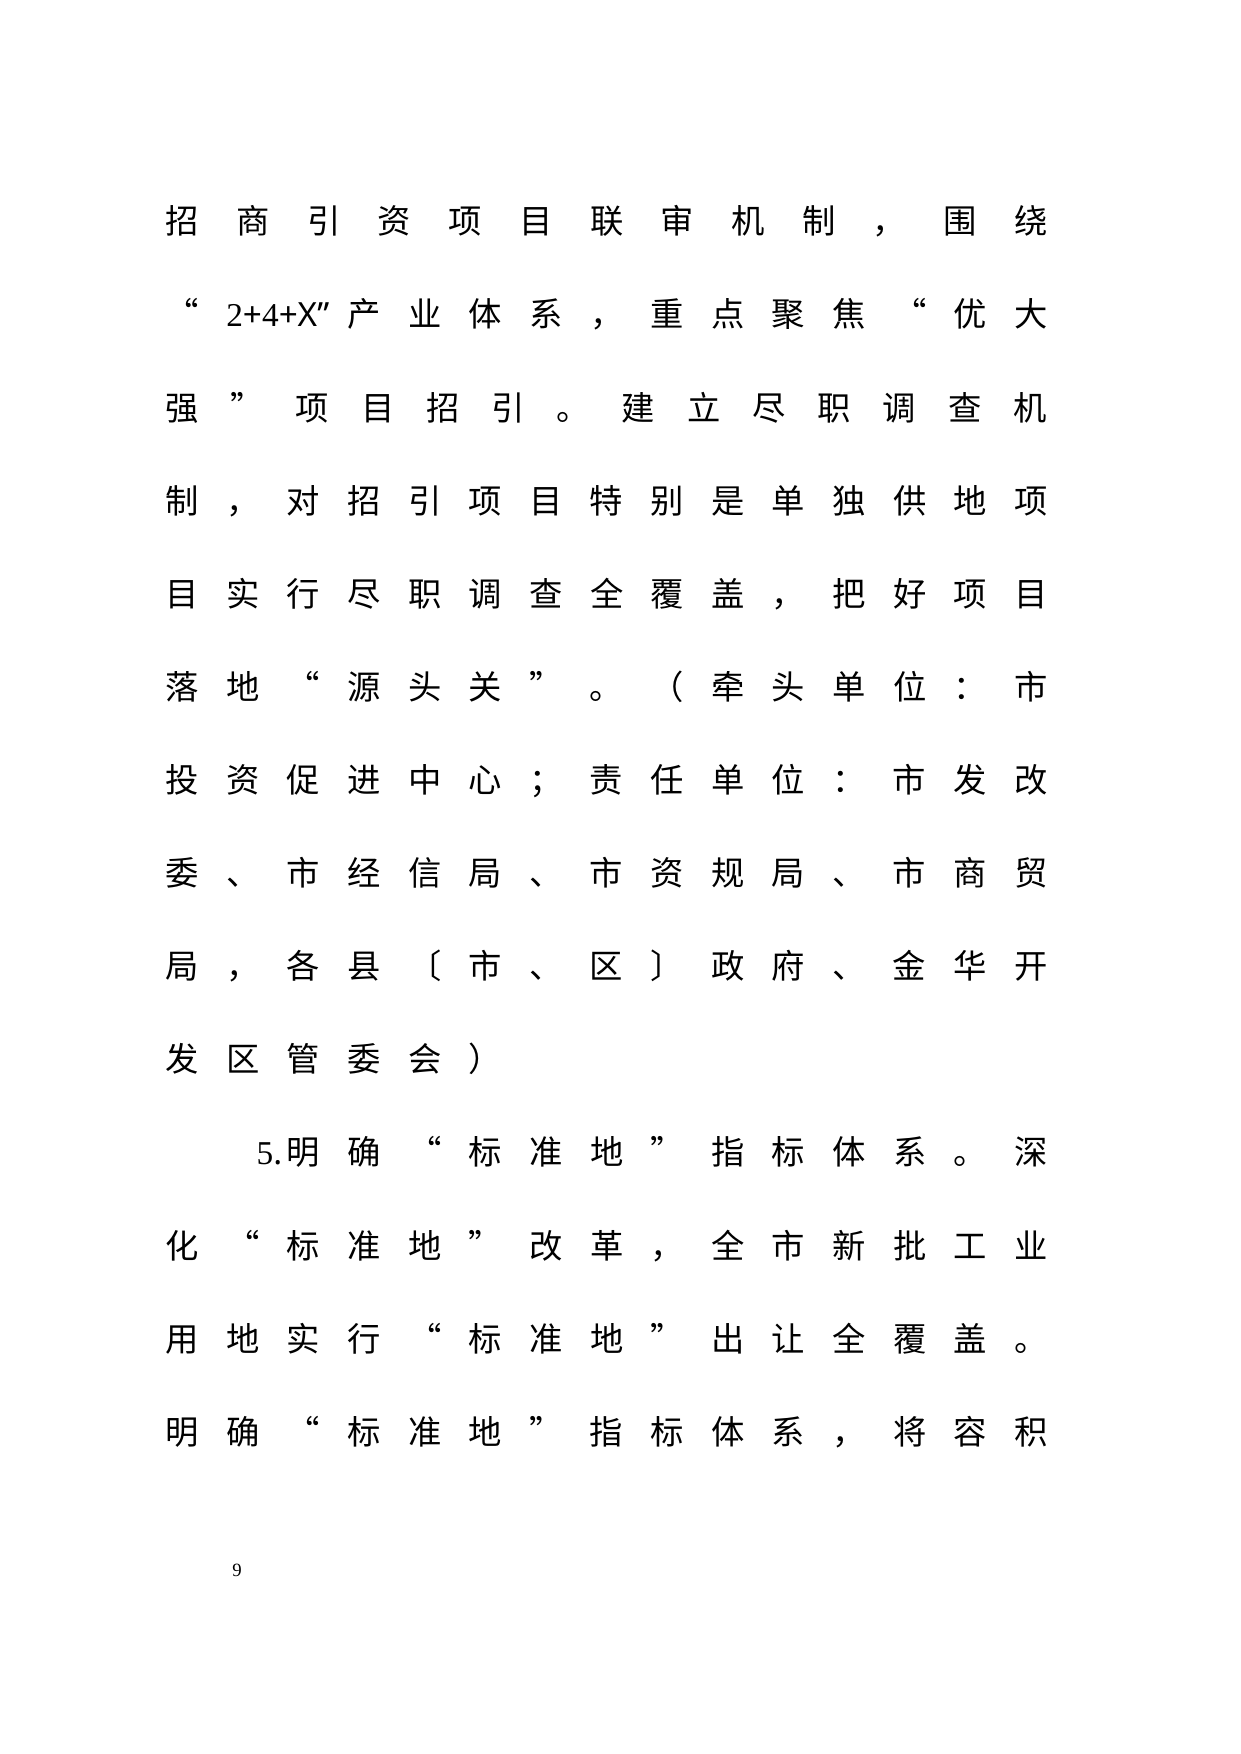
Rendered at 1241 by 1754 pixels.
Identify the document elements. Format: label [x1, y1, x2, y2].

list [165, 173, 1075, 1104]
list [165, 1104, 1075, 1476]
